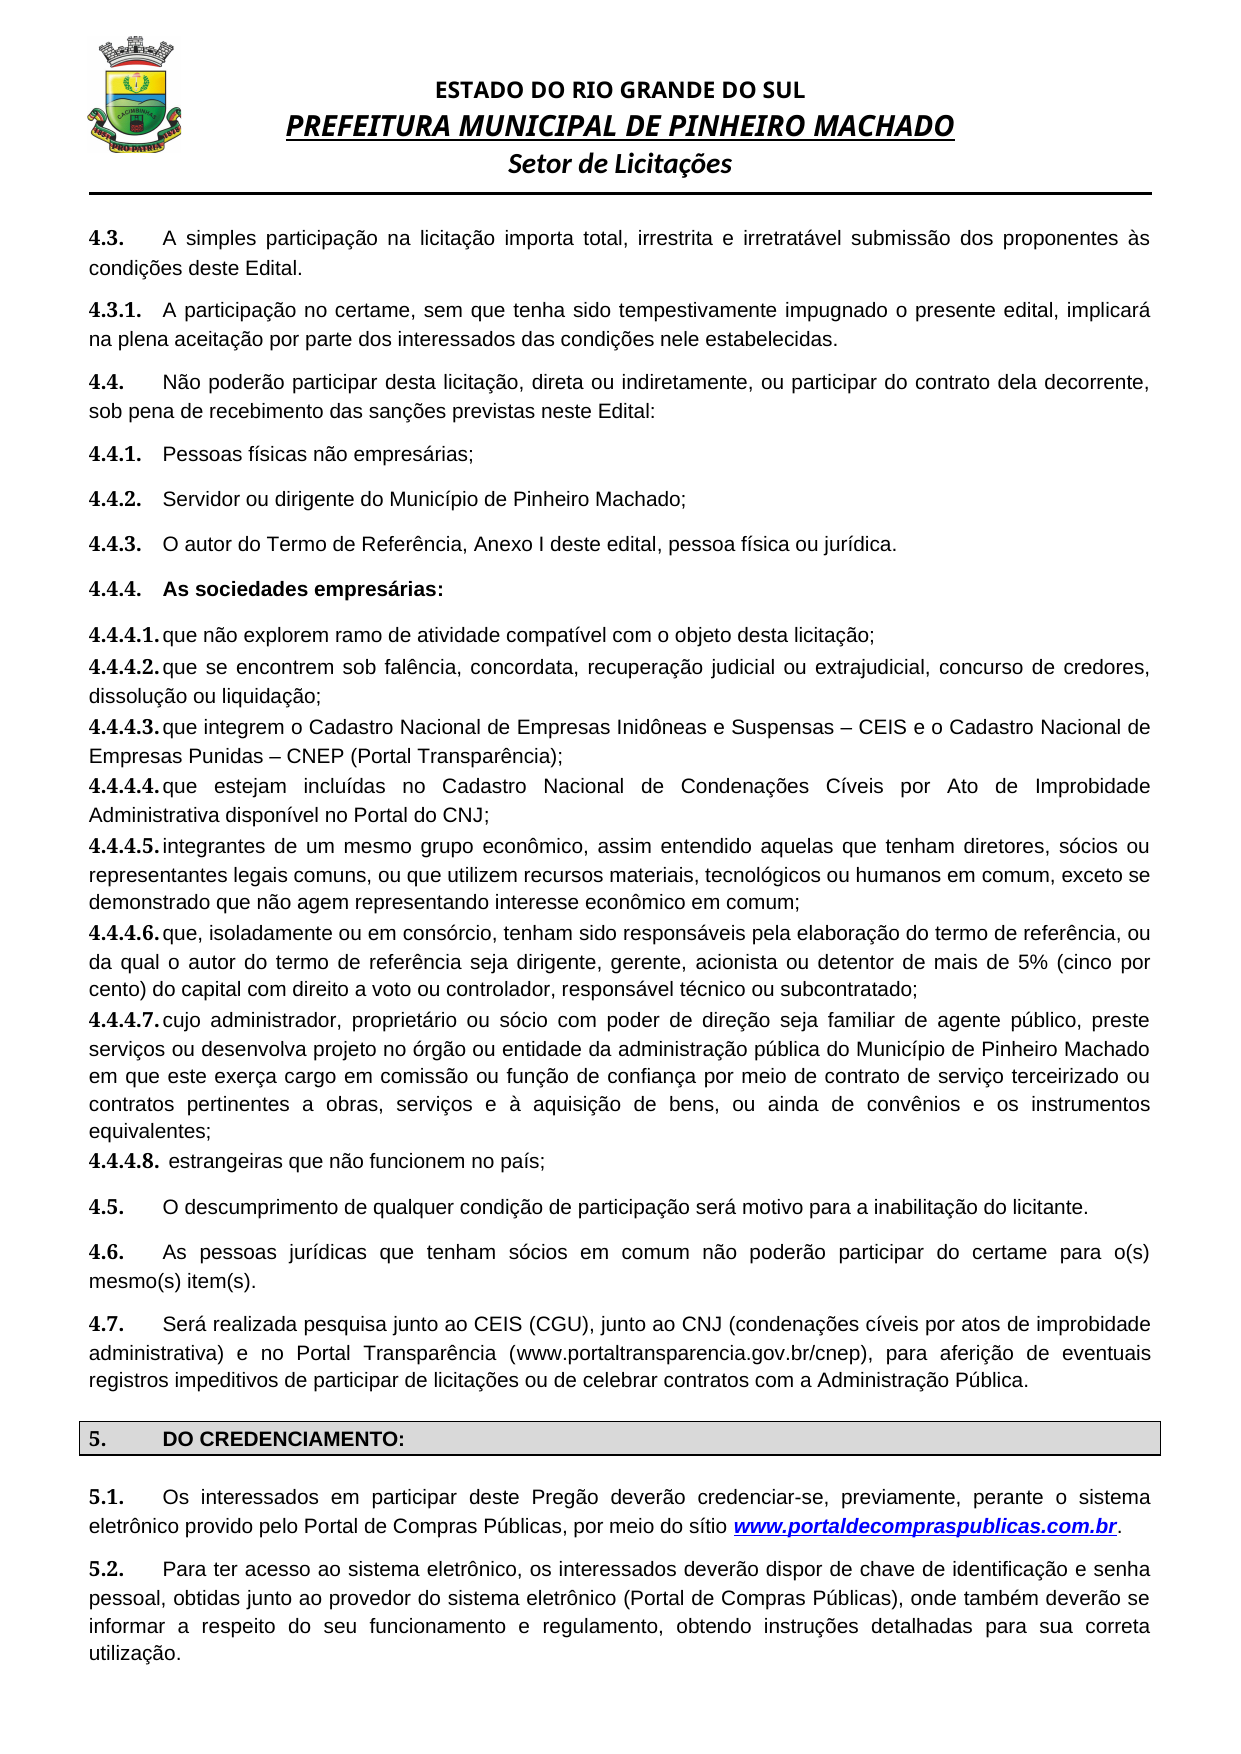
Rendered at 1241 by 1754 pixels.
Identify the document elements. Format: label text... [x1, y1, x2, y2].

list Os interessados em participar deste Pregão deverão credenciar-se, previamente, perante o sistema eletrônico provido pelo Portal de Compras Públicas, por meio do sítio www.portaldecompraspublicas.com.br. [89, 1482, 1152, 1538]
list A simples participação na licitação importa total, irrestrita e irretratável submissão dos proponentes às condições deste Edital. [89, 223, 1152, 279]
list Pessoas físicas não empresárias; [89, 439, 1152, 468]
list Para ter acesso ao sistema eletrônico, os interessados deverão dispor de chave de identificação e senha pessoal, obtidas junto ao provedor do sistema eletrônico (Portal de Compras Públicas), onde também deverão se informar a respeito do seu funcionamento e regulamento, obtendo instruções detalhadas para sua correta utilização. [89, 1554, 1152, 1665]
list As pessoas jurídicas que tenham sócios em comum não poderão participar do certame para o(s) mesmo(s) item(s). [89, 1237, 1152, 1293]
list O autor do Termo de Referência, Anexo I deste edital, pessoa física ou jurídica. [89, 529, 1152, 558]
list Não poderão participar desta licitação, direta ou indiretamente, ou participar do contrato dela decorrente, sob pena de recebimento das sanções previstas neste Edital: [89, 367, 1152, 423]
list estrangeiras que não funcionem no país; [89, 1147, 1152, 1175]
list que não explorem ramo de atividade compatível com o objeto desta licitação; [89, 620, 1152, 648]
list que, isoladamente ou em consórcio, tenham sido responsáveis pela elaboração do termo de referência, ou da qual o autor do termo de referência seja dirigente, gerente, acionista ou detentor de mais de 5% (cinco por cento) do capital com direito a voto ou controlador, responsável técnico ou subcontratado; [89, 918, 1152, 1001]
list A participação no certame, sem que tenha sido tempestivamente impugnado o presente edital, implicará na plena aceitação por parte dos interessados das condições nele estabelecidas. [89, 295, 1152, 351]
list cujo administrador, proprietário ou sócio com poder de direção seja familiar de agente público, preste serviços ou desenvolva projeto no órgão ou entidade da administração pública do Município de Pinheiro Machado em que este exerça cargo em comissão ou função de confiança por meio de contrato de serviço terceirizado ou contratos pertinentes a obras, serviços e à aquisição de bens, ou ainda de convênios e os instrumentos equivalentes; [89, 1005, 1152, 1143]
list que estejam incluídas no Cadastro Nacional de Condenações Cíveis por Ato de Improbidade Administrativa disponível no Portal do CNJ; [89, 771, 1152, 827]
list que se encontrem sob falência, concordata, recuperação judicial ou extrajudicial, concurso de credores, dissolução ou liquidação; [89, 652, 1152, 708]
list DO CREDENCIAMENTO: [80, 1422, 1160, 1454]
list Será realizada pesquisa junto ao CEIS (CGU), junto ao CNJ (condenações cíveis por atos de improbidade administrativa) e no Portal Transparência (www.portaltransparencia.gov.br/cnep), para aferição de eventuais registros impeditivos de participar de licitações ou de celebrar contratos com a Administração Pública. [89, 1309, 1152, 1392]
list O descumprimento de qualquer condição de participação será motivo para a inabilitação do licitante. [89, 1192, 1152, 1220]
list que integrem o Cadastro Nacional de Empresas Inidôneas e Suspensas – CEIS e o Cadastro Nacional de Empresas Punidas – CNEP (Portal Transparência); [89, 712, 1152, 768]
list As sociedades empresárias: [89, 574, 1152, 603]
picture [87, 36, 182, 152]
list Servidor ou dirigente do Município de Pinheiro Machado; [89, 484, 1152, 513]
list integrantes de um mesmo grupo econômico, assim entendido aquelas que tenham diretores, sócios ou representantes legais comuns, ou que utilizem recursos materiais, tecnológicos ou humanos em comum, exceto se demonstrado que não agem representando interesse econômico em comum; [89, 831, 1152, 914]
